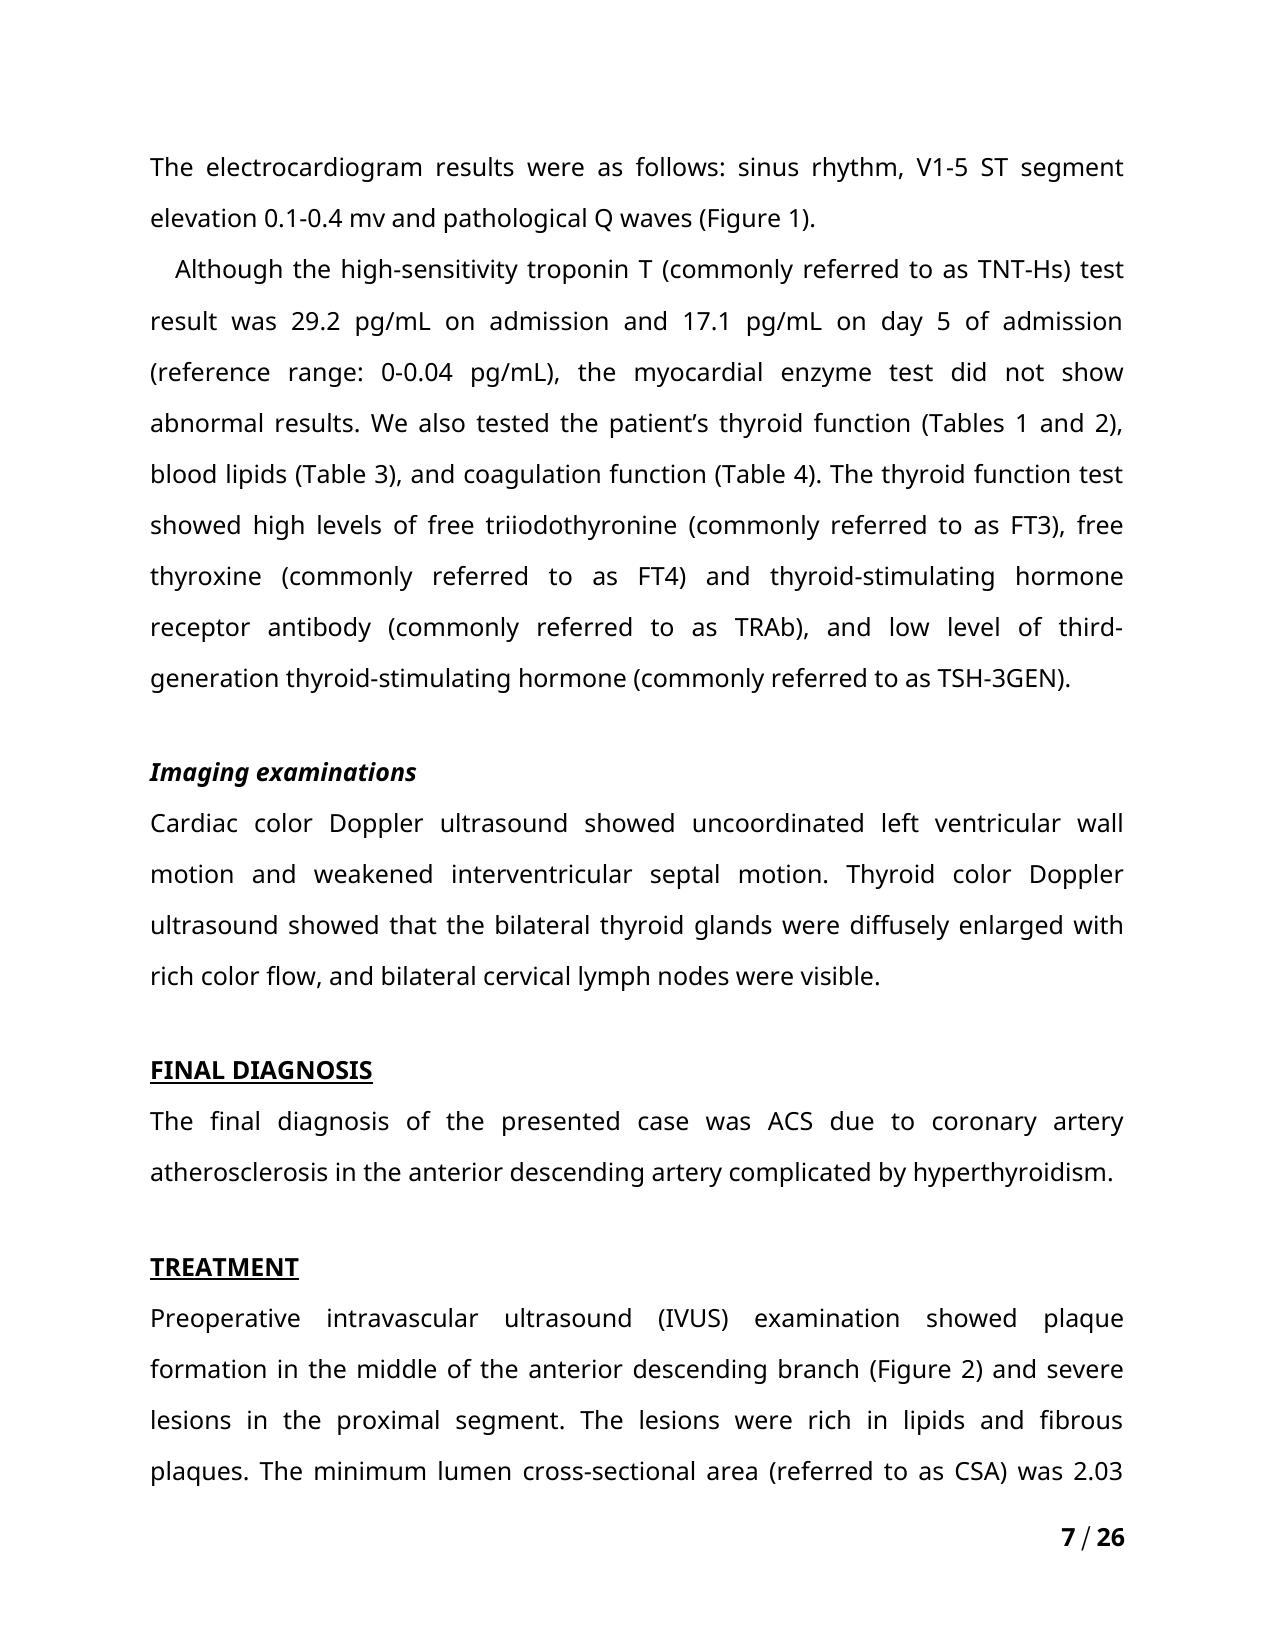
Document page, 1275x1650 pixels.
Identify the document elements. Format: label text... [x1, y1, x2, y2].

text Although the high-sensitivity troponin T (commonly referred to as TNT-Hs) test result was 29.2 pg/mL on admission and 17.1 pg/mL on day 5 of admission (reference range: 0-0.04 pg/mL), the myocardial enzyme test did not show abnormal results. We also tested the patient’s thyroid function (Tables 1 and 2), blood lipids (Table 3), and coagulation function (Table 4). The thyroid function test showed high levels of free triiodothyronine (commonly referred to as FT3), free thyroxine (commonly referred to as FT4) and thyroid-stimulating hormone receptor antibody (commonly referred to as TRAb), and low level of third-generation thyroid-stimulating hormone (commonly referred to as TSH-3GEN). [150, 252, 1125, 694]
text The final diagnosis of the presented case was ACS due to coronary artery atherosclerosis in the anterior descending artery complicated by hyperthyroidism. [150, 1104, 1125, 1189]
text Imaging examinations [150, 754, 1125, 789]
text The electrocardiogram results were as follows: sinus rhythm, V1-5 ST segment elevation 0.1-0.4 mv and pathological Q waves (Figure 1). [150, 150, 1125, 235]
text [150, 1300, 1125, 1487]
text TREATMENT [150, 1249, 1125, 1283]
text Cardiac color Doppler ultrasound showed uncoordinated left ventricular wall motion and weakened interventricular septal motion. Thyroid color Doppler ultrasound showed that the bilateral thyroid glands were diffusely enlarged with rich color flow, and bilateral cervical lymph nodes were visible. [150, 806, 1125, 993]
text FINAL DIAGNOSIS [150, 1053, 1125, 1087]
